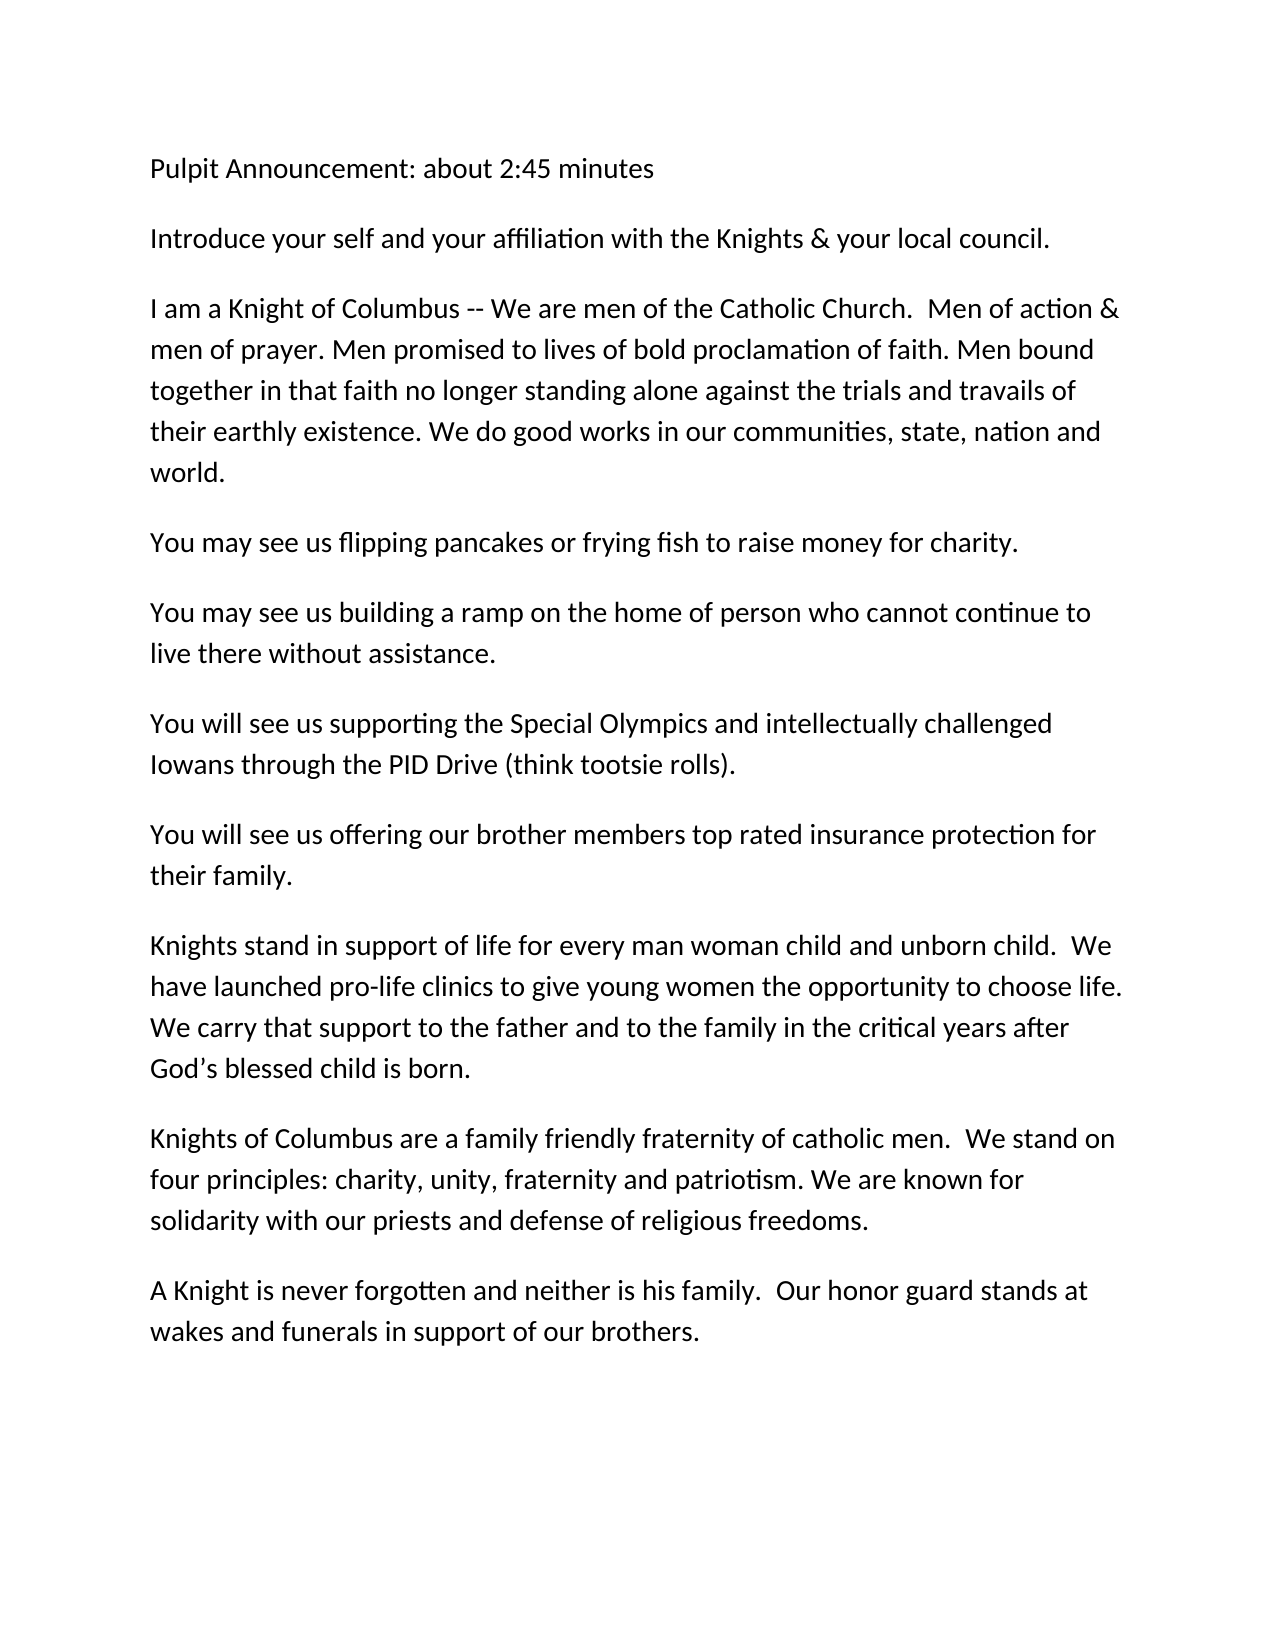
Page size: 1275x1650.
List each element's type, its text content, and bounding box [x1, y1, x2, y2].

text You will see us offering our brother members top rated insurance protection for their family. [150, 816, 1125, 893]
text I am a Knight of Columbus -- We are men of the Catholic Church. Men of action & men of prayer. Men promised to lives of bold proclamation of faith. Men bound together in that faith no longer standing alone against the trials and travails of their earthly existence. We do good works in our communities, state, nation and world. [150, 290, 1125, 489]
text You may see us flipping pancakes or frying fish to raise money for charity. [150, 524, 1125, 560]
text You will see us supporting the Special Olympics and intellectually challenged Iowans through the PID Drive (think tootsie rolls). [150, 705, 1125, 782]
text Knights of Columbus are a family friendly fraternity of catholic men. We stand on four principles: charity, unity, fraternity and patriotism. We are known for solidarity with our priests and defense of religious freedoms. [150, 1120, 1125, 1238]
text Pulpit Announcement: about 2:45 minutes [150, 150, 1125, 186]
text Introduce your self and your affiliation with the Knights & your local council. [150, 220, 1125, 256]
text Knights stand in support of life for every man woman child and unborn child. We have launched pro-life clinics to give young women the opportunity to choose life. We carry that support to the father and to the family in the critical years after God’s blessed child is born. [150, 927, 1125, 1086]
text A Knight is never forgotten and neither is his family. Our honor guard stands at wakes and funerals in support of our brothers. [150, 1272, 1125, 1349]
text You may see us building a ramp on the home of person who cannot continue to live there without assistance. [150, 594, 1125, 671]
